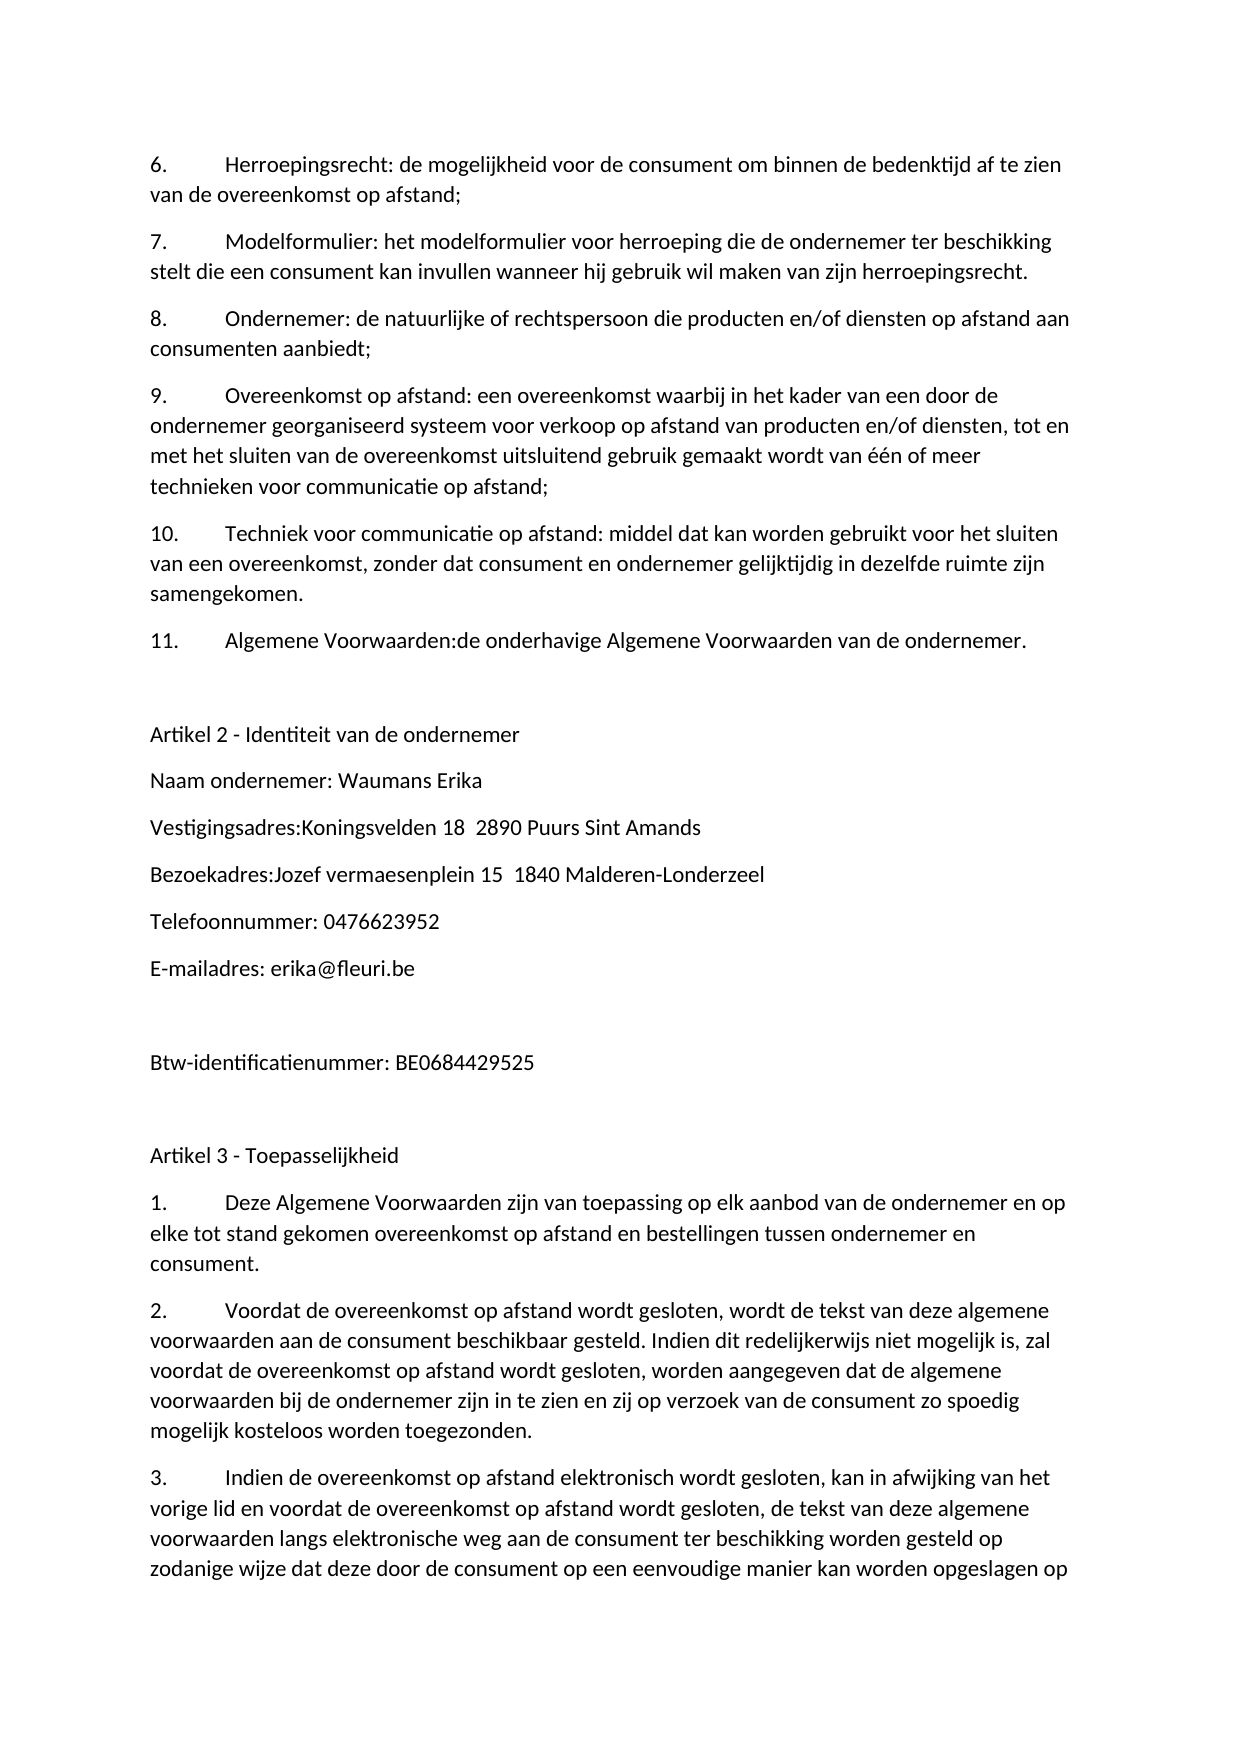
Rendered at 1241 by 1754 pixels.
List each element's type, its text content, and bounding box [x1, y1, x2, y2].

text E-mailadres: erika@fleuri.be [150, 954, 1090, 982]
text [150, 1463, 1090, 1582]
text 10. Techniek voor communicatie op afstand: middel dat kan worden gebruikt voor het sluiten van een overeenkomst, zonder dat consument en ondernemer gelijktijdig in dezelfde ruimte zijn samengekomen. [150, 519, 1090, 607]
text 6. Herroepingsrecht: de mogelijkheid voor de consument om binnen de bedenktijd af te zien van de overeenkomst op afstand; [150, 150, 1090, 208]
text 2. Voordat de overeenkomst op afstand wordt gesloten, wordt de tekst van deze algemene voorwaarden aan de consument beschikbaar gesteld. Indien dit redelijkerwijs niet mogelijk is, zal voordat de overeenkomst op afstand wordt gesloten, worden aangegeven dat de algemene voorwaarden bij de ondernemer zijn in te zien en zij op verzoek van de consument zo spoedig mogelijk kosteloos worden toegezonden. [150, 1296, 1090, 1445]
text 9. Overeenkomst op afstand: een overeenkomst waarbij in het kader van een door de ondernemer georganiseerd systeem voor verkoop op afstand van producten en/of diensten, tot en met het sluiten van de overeenkomst uitsluitend gebruik gemaakt wordt van één of meer technieken voor communicatie op afstand; [150, 381, 1090, 500]
text 1. Deze Algemene Voorwaarden zijn van toepassing op elk aanbod van de ondernemer en op elke tot stand gekomen overeenkomst op afstand en bestellingen tussen ondernemer en consument. [150, 1188, 1090, 1277]
text 11. Algemene Voorwaarden:de onderhavige Algemene Voorwaarden van de ondernemer. [150, 626, 1090, 654]
text Vestigingsadres:Koningsvelden 18 2890 Puurs Sint Amands [150, 813, 1090, 842]
text Artikel 2 - Identiteit van de ondernemer [150, 720, 1090, 748]
text Telefoonnummer: 0476623952 [150, 907, 1090, 935]
text Naam ondernemer: Waumans Erika [150, 767, 1090, 795]
text 7. Modelformulier: het modelformulier voor herroeping die de ondernemer ter beschikking stelt die een consument kan invullen wanneer hij gebruik wil maken van zijn herroepingsrecht. [150, 227, 1090, 285]
text 8. Ondernemer: de natuurlijke of rechtspersoon die producten en/of diensten op afstand aan consumenten aanbiedt; [150, 304, 1090, 362]
text Artikel 3 - Toepasselijkheid [150, 1142, 1090, 1170]
text Btw-identificatienummer: BE0684429525 [150, 1048, 1090, 1076]
text Bezoekadres:Jozef vermaesenplein 15 1840 Malderen-Londerzeel [150, 860, 1090, 888]
